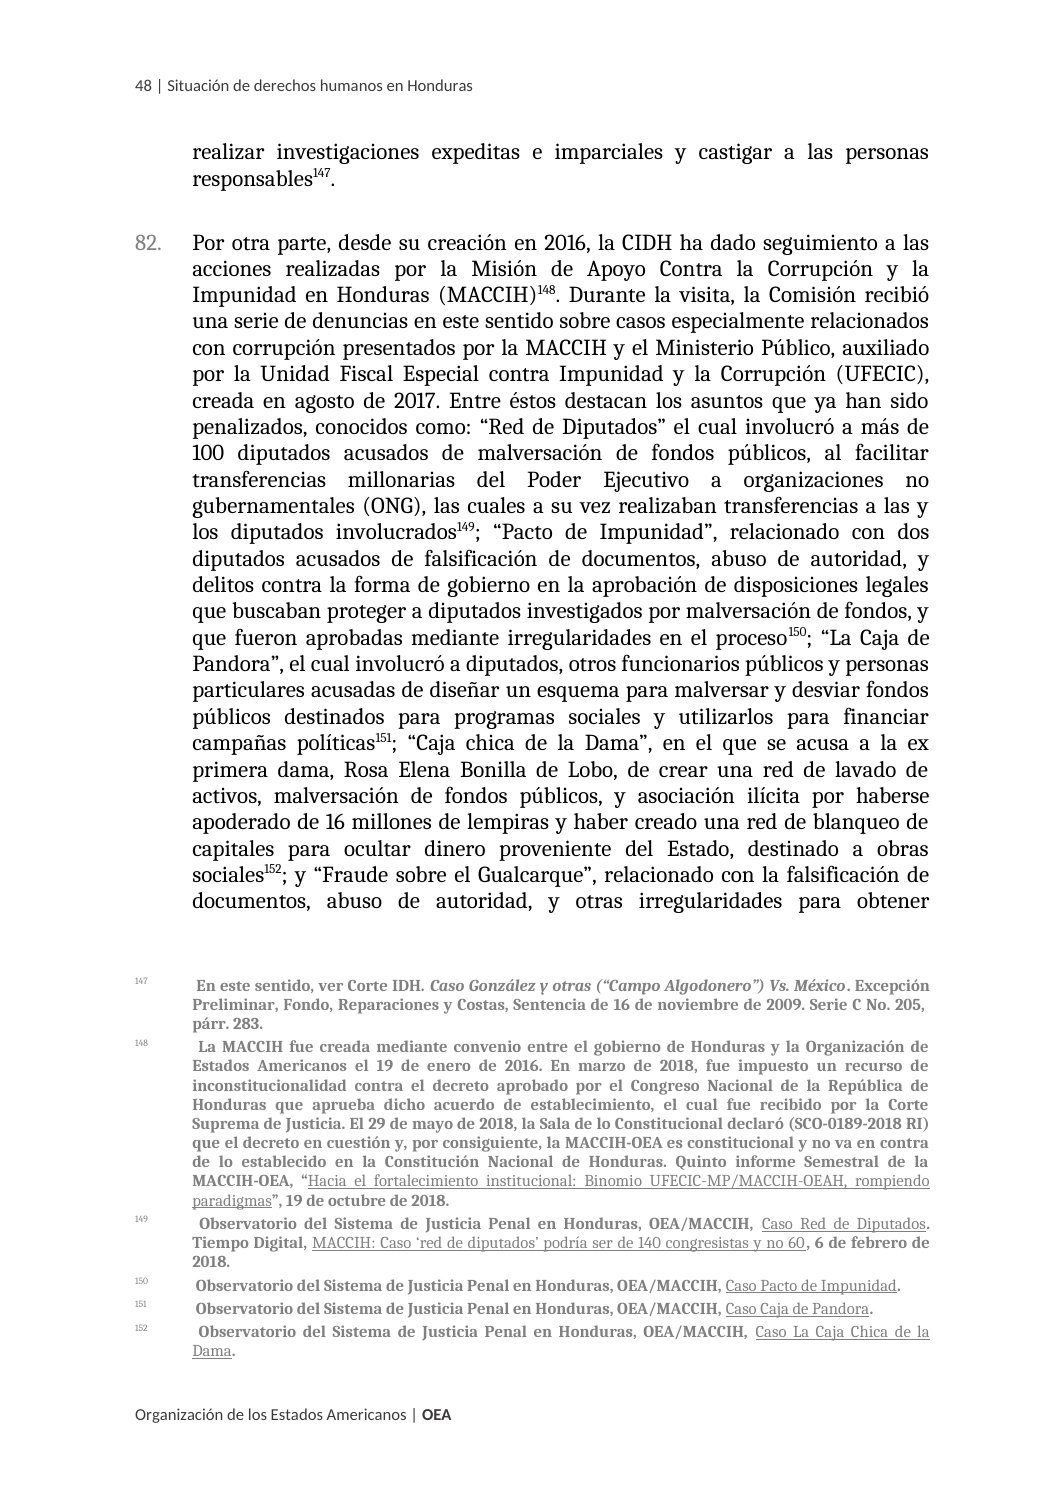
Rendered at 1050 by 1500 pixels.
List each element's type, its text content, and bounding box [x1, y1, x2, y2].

text Por otra parte, desde su creación en 2016, la CIDH ha dado seguimiento a las acciones realizadas por la Misión de Apoyo Contra la Corrupción y la Impunidad en Honduras (MACCIH). Durante la visita, la Comisión recibió una serie de denuncias en este sentido sobre casos especialmente relacionados con corrupción presentados por la MACCIH y el Ministerio Público, auxiliado por la Unidad Fiscal Especial contra Impunidad y la Corrupción (UFECIC), creada en agosto de 2017. Entre éstos destacan los asuntos que ya han sido penalizados, conocidos como: “Red de Diputados” el cual involucró a más de 100 diputados acusados de malversación de fondos públicos, al facilitar transferencias millonarias del Poder Ejecutivo a organizaciones no gubernamentales (ONG), las cuales a su vez realizaban transferencias a las y los diputados involucrados; “Pacto de Impunidad”, relacionado con dos diputados acusados de falsificación de documentos, abuso de autoridad, y delitos contra la forma de gobierno en la aprobación de disposiciones legales que buscaban proteger a diputados investigados por malversación de fondos, y que fueron aprobadas mediante irregularidades en el proceso; “La Caja de Pandora”, el cual involucró a diputados, otros funcionarios públicos y personas particulares acusadas de diseñar un esquema para malversar y desviar fondos públicos destinados para programas sociales y utilizarlos para financiar campañas políticas; “Caja chica de la Dama”, en el que se acusa a la ex primera dama, Rosa Elena Bonilla de Lobo, de crear una red de lavado de activos, malversación de fondos públicos, y asociación ilícita por haberse apoderado de 16 millones de lempiras y haber creado una red de blanqueo de capitales para ocultar dinero proveniente del Estado, destinado a obras sociales; y “Fraude sobre el Gualcarque”, relacionado con la falsificación de documentos, abuso de autoridad, y otras irregularidades para obtener contratos para usufructuar aguas del Río Gualcarque, lo cual en su momento había sido denunciado por la defensora de derechos humanos Berta Cáceres. [135, 229, 930, 914]
